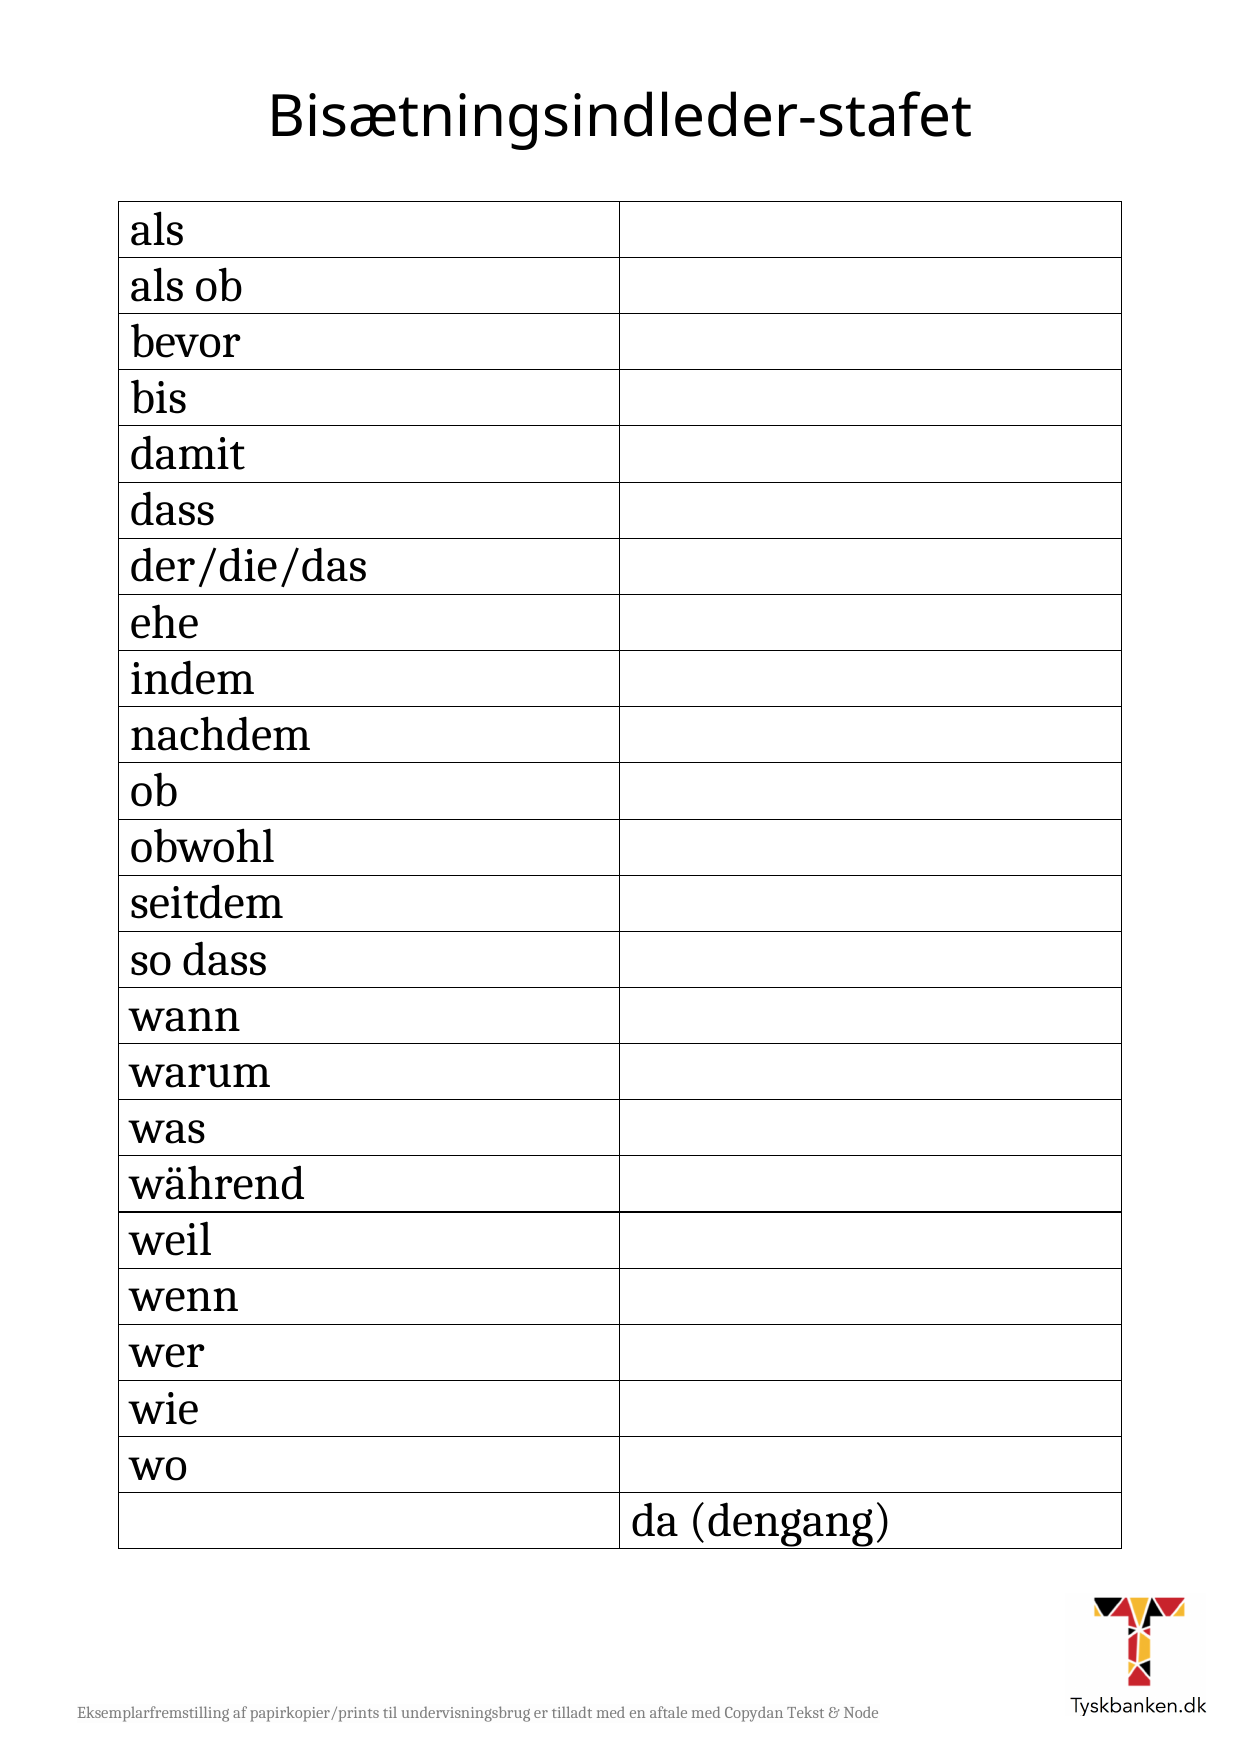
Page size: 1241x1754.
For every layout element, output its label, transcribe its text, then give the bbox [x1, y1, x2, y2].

table_cell [620, 1381, 1121, 1436]
table_cell wann [119, 988, 619, 1043]
table_cell [620, 314, 1121, 369]
table_cell [620, 1213, 1121, 1268]
table_cell [620, 426, 1121, 482]
table_cell [620, 1100, 1121, 1155]
table_cell ehe [119, 595, 619, 650]
table_cell [620, 651, 1121, 706]
table_cell [620, 370, 1121, 425]
table_cell bis [119, 370, 619, 425]
table_cell weil [119, 1213, 619, 1268]
table_cell was [119, 1100, 619, 1155]
table_cell seitdem [119, 876, 619, 931]
table_cell wo [119, 1437, 619, 1492]
table_cell dass [119, 483, 619, 538]
table_cell [620, 595, 1121, 650]
table_cell [620, 258, 1121, 313]
table_cell [620, 483, 1121, 538]
table_cell als ob [119, 258, 619, 313]
table_cell [620, 820, 1121, 874]
table_cell der/die/das [119, 539, 619, 594]
table_cell so dass [119, 932, 619, 987]
table_cell nachdem [119, 707, 619, 762]
table_cell während [119, 1156, 619, 1211]
table_cell [620, 988, 1121, 1043]
table_header als [119, 202, 619, 257]
table_cell [620, 1325, 1121, 1380]
table_cell wenn [119, 1269, 619, 1324]
table_cell [620, 932, 1121, 987]
table_cell [620, 539, 1121, 594]
table_cell da (dengang) [620, 1493, 1121, 1548]
table_cell indem [119, 651, 619, 706]
table_cell wie [119, 1381, 619, 1436]
table_cell wer [119, 1325, 619, 1380]
table_cell obwohl [119, 820, 619, 874]
table_cell [620, 1044, 1121, 1099]
table_cell [119, 1493, 619, 1548]
table_cell warum [119, 1044, 619, 1099]
table_cell bevor [119, 314, 619, 369]
table_cell ob [119, 763, 619, 818]
table_cell [620, 707, 1121, 762]
table_cell [620, 1269, 1121, 1324]
table_cell damit [119, 426, 619, 482]
picture [1064, 1593, 1207, 1715]
table_cell [620, 1437, 1121, 1492]
table_header [620, 202, 1121, 257]
table_cell [620, 1156, 1121, 1211]
table_cell [620, 876, 1121, 931]
table_cell [620, 763, 1121, 818]
